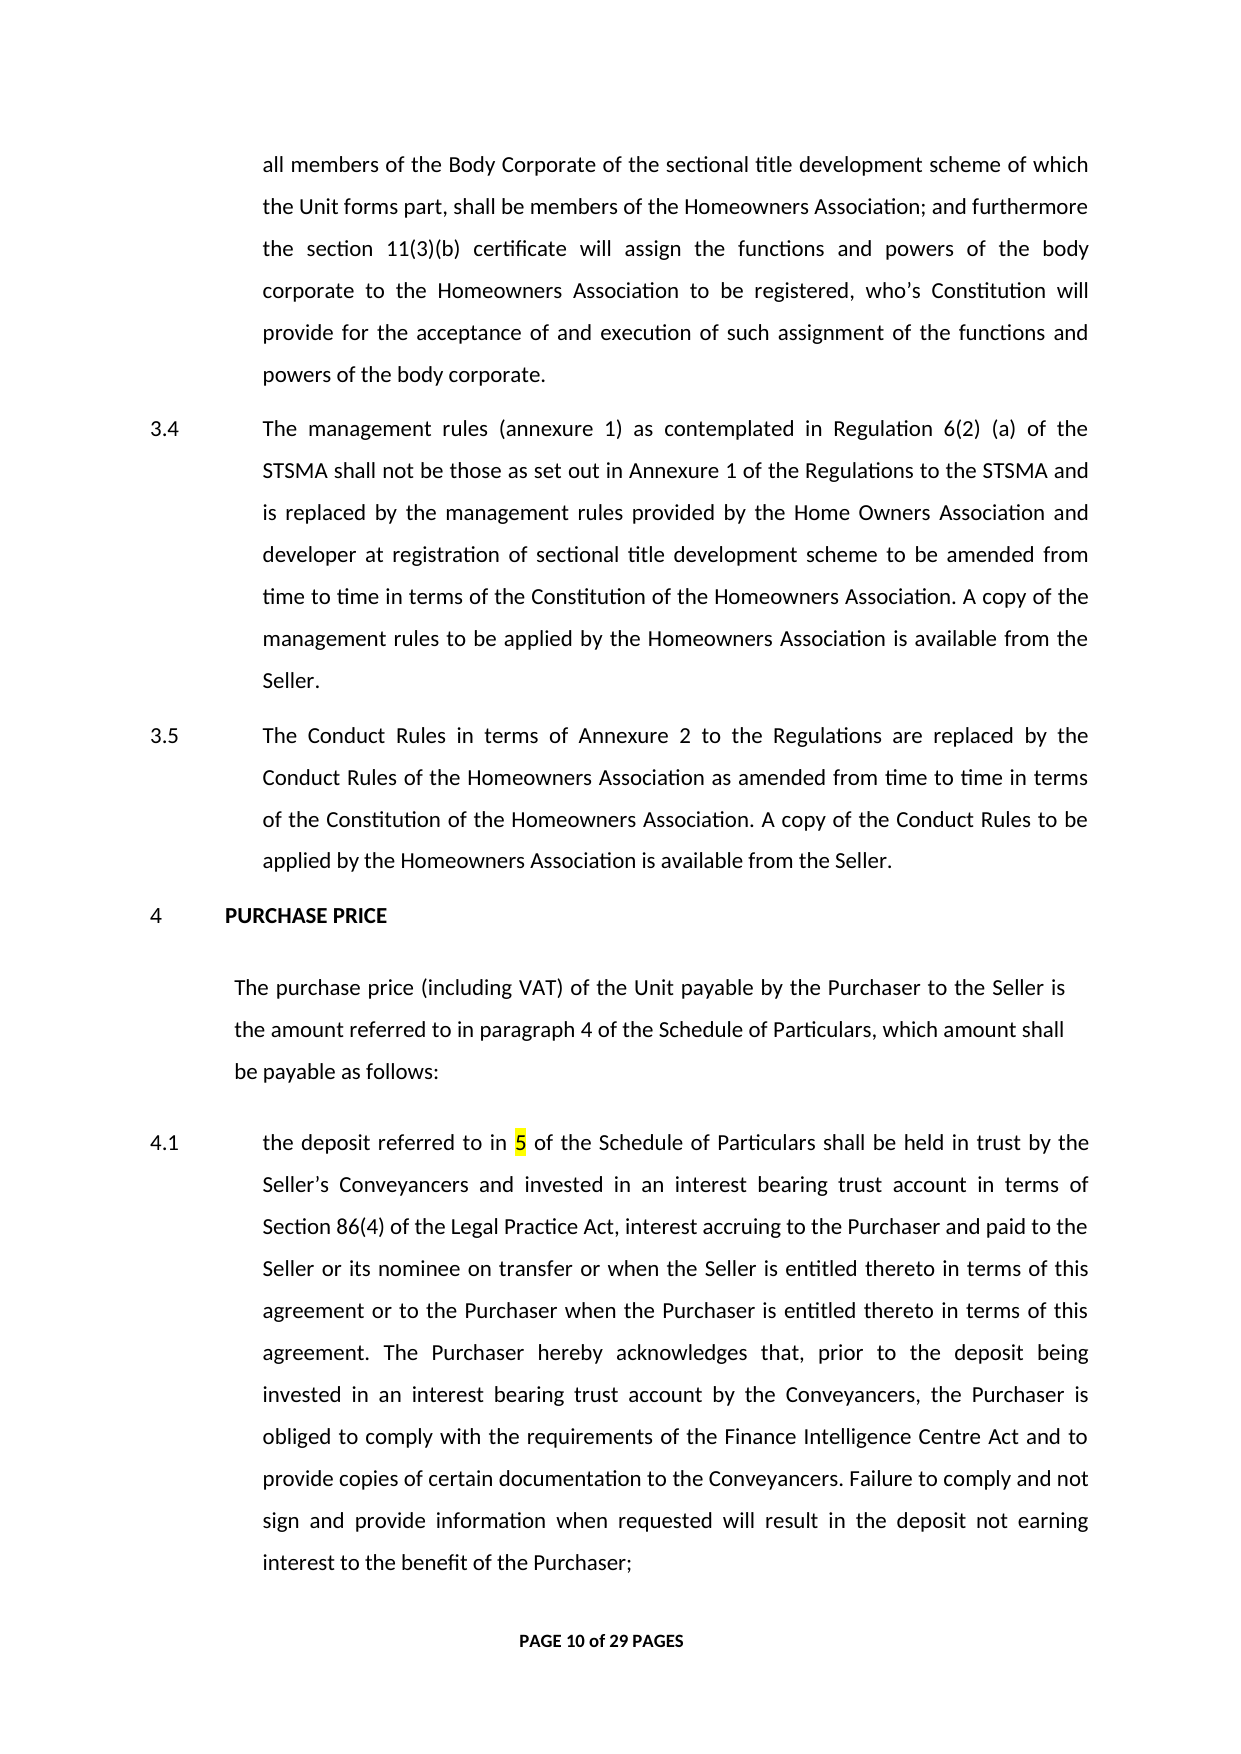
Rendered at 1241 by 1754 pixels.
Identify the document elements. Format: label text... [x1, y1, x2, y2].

text The purchase price (including VAT) of the Unit payable by the Purchaser to the Seller is the amount referred to in paragraph 4 of the Schedule of Particulars, which amount shall be payable as follows: [234, 973, 1067, 1085]
text the deposit referred to in 5 of the Schedule of Particulars shall be held in trust by the Seller’s Conveyancers and invested in an interest bearing trust account in terms of Section 86(4) of the Legal Practice Act, interest accruing to the Purchaser and paid to the Seller or its nominee on transfer or when the Seller is entitled thereto in terms of this agreement or to the Purchaser when the Purchaser is entitled thereto in terms of this agreement. The Purchaser hereby acknowledges that, prior to the deposit being invested in an interest bearing trust account by the Conveyancers, the Purchaser is obliged to comply with the requirements of the Finance Intelligence Centre Act and to provide copies of certain documentation to the Conveyancers. Failure to comply and not sign and provide information when requested will result in the deposit not earning interest to the benefit of the Purchaser; [150, 1128, 1090, 1576]
text PURCHASE PRICE [150, 901, 1090, 929]
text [150, 150, 1090, 388]
text The Conduct Rules in terms of Annexure 2 to the Regulations are replaced by the Conduct Rules of the Homeowners Association as amended from time to time in terms of the Constitution of the Homeowners Association. A copy of the Conduct Rules to be applied by the Homeowners Association is available from the Seller. [150, 721, 1090, 875]
text The management rules (annexure 1) as contemplated in Regulation 6(2) (a) of the STSMA shall not be those as set out in Annexure 1 of the Regulations to the STSMA and is replaced by the management rules provided by the Home Owners Association and developer at registration of sectional title development scheme to be amended from time to time in terms of the Constitution of the Homeowners Association. A copy of the management rules to be applied by the Homeowners Association is available from the Seller. [150, 414, 1090, 694]
